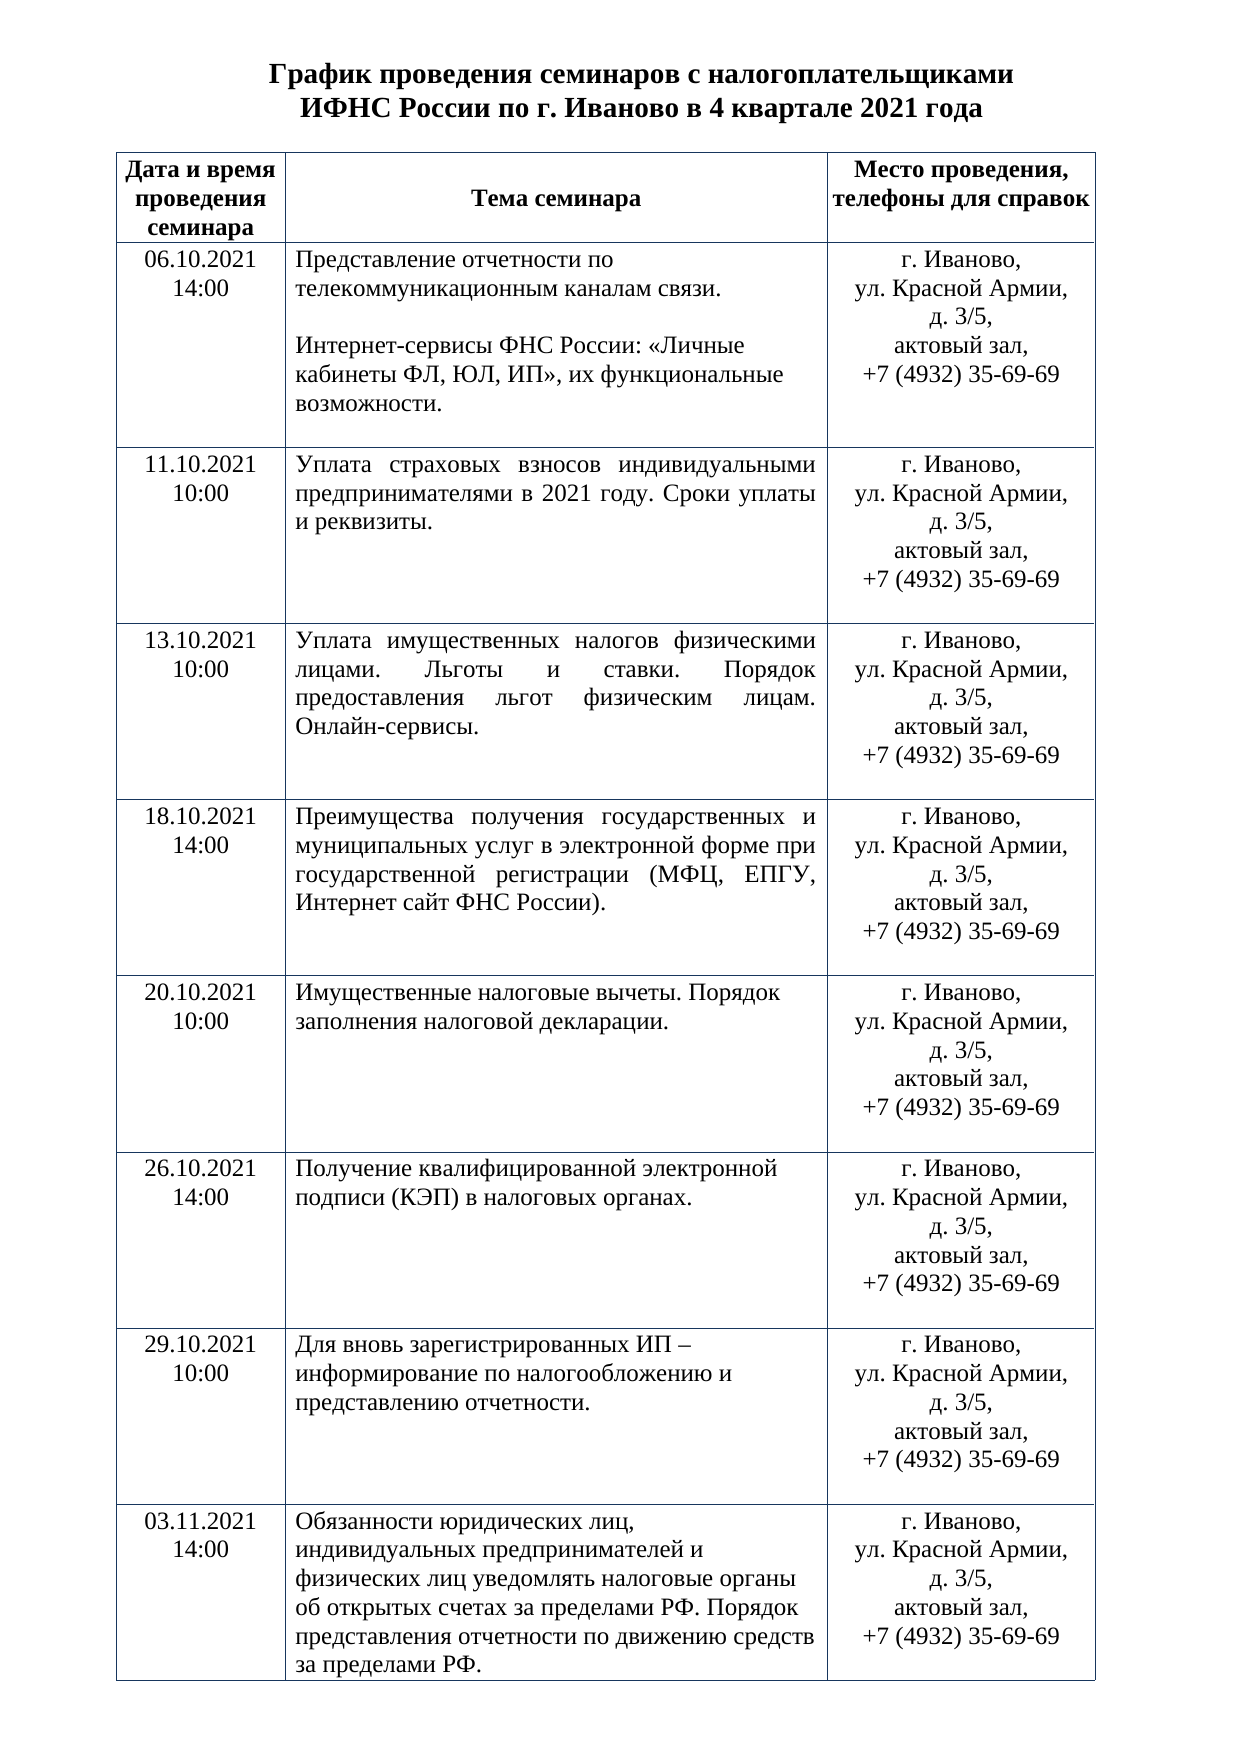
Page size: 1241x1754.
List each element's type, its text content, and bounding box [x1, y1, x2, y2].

table_cell г. Иваново, ул. Красной Армии, д. 3/5, актовый зал, +7 (4932) 35-69-69 [828, 447, 1095, 623]
table_cell Имущественные налоговые вычеты. Порядок заполнения налоговой декларации. [286, 976, 827, 1151]
table_cell 13.10.2021 10:00 [117, 624, 285, 799]
table_cell г. Иваново, ул. Красной Армии, д. 3/5, актовый зал, +7 (4932) 35-69-69 [828, 975, 1095, 1151]
table_header Дата и время проведения семинара [117, 153, 285, 242]
table_cell Уплата страховых взносов индивидуальными предпринимателями в 2021 году. Сроки уплаты и реквизиты. [286, 448, 827, 623]
text График проведения семинаров с налогоплательщиками [131, 56, 1152, 90]
table_header Место проведения, телефоны для справок [828, 153, 1095, 242]
table_cell г. Иваново, ул. Красной Армии, д. 3/5, актовый зал, +7 (4932) 35-69-69 [828, 799, 1095, 975]
table_cell Для вновь зарегистрированных ИП – информирование по налогообложению и представлению отчетности. [286, 1329, 827, 1504]
table_cell 11.10.2021 10:00 [117, 448, 285, 623]
table_cell Преимущества получения государственных и муниципальных услуг в электронной форме при государственной регистрации (МФЦ, ЕПГУ, Интернет сайт ФНС России). [286, 800, 827, 975]
table_cell 18.10.2021 14:00 [117, 800, 285, 975]
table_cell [828, 1504, 1095, 1680]
table_cell Представление отчетности по телекоммуникационным каналам связи. Интернет-сервисы ФНС России: «Личные кабинеты ФЛ, ЮЛ, ИП», их функциональные возможности. [286, 243, 827, 447]
table_cell Уплата имущественных налогов физическими лицами. Льготы и ставки. Порядок предоставления льгот физическим лицам. Онлайн-сервисы. [286, 624, 827, 799]
table_header Тема семинара [286, 153, 827, 242]
table_cell 29.10.2021 10:00 [117, 1329, 285, 1504]
table_cell г. Иваново, ул. Красной Армии, д. 3/5, актовый зал, +7 (4932) 35-69-69 [828, 623, 1095, 799]
table_cell г. Иваново, ул. Красной Армии, д. 3/5, актовый зал, +7 (4932) 35-69-69 [828, 242, 1095, 447]
table_cell 03.11.2021 14:00 [117, 1505, 285, 1680]
table_cell Получение квалифицированной электронной подписи (КЭП) в налоговых органах. [286, 1153, 827, 1327]
table_cell 26.10.2021 14:00 [117, 1153, 285, 1327]
table_cell Обязанности юридических лиц, индивидуальных предпринимателей и физических лиц уведомлять налоговые органы об открытых счетах за пределами РФ. Порядок представления отчетности по движению средств за пределами РФ. [286, 1505, 827, 1680]
table_cell г. Иваново, ул. Красной Армии, д. 3/5, актовый зал, +7 (4932) 35-69-69 [828, 1328, 1095, 1504]
table_cell г. Иваново, ул. Красной Армии, д. 3/5, актовый зал, +7 (4932) 35-69-69 [828, 1151, 1095, 1327]
table_cell 20.10.2021 10:00 [117, 976, 285, 1151]
table_cell 06.10.2021 14:00 [117, 243, 285, 447]
text ИФНС России по г. Иваново в 4 квартале 2021 года [131, 90, 1152, 123]
